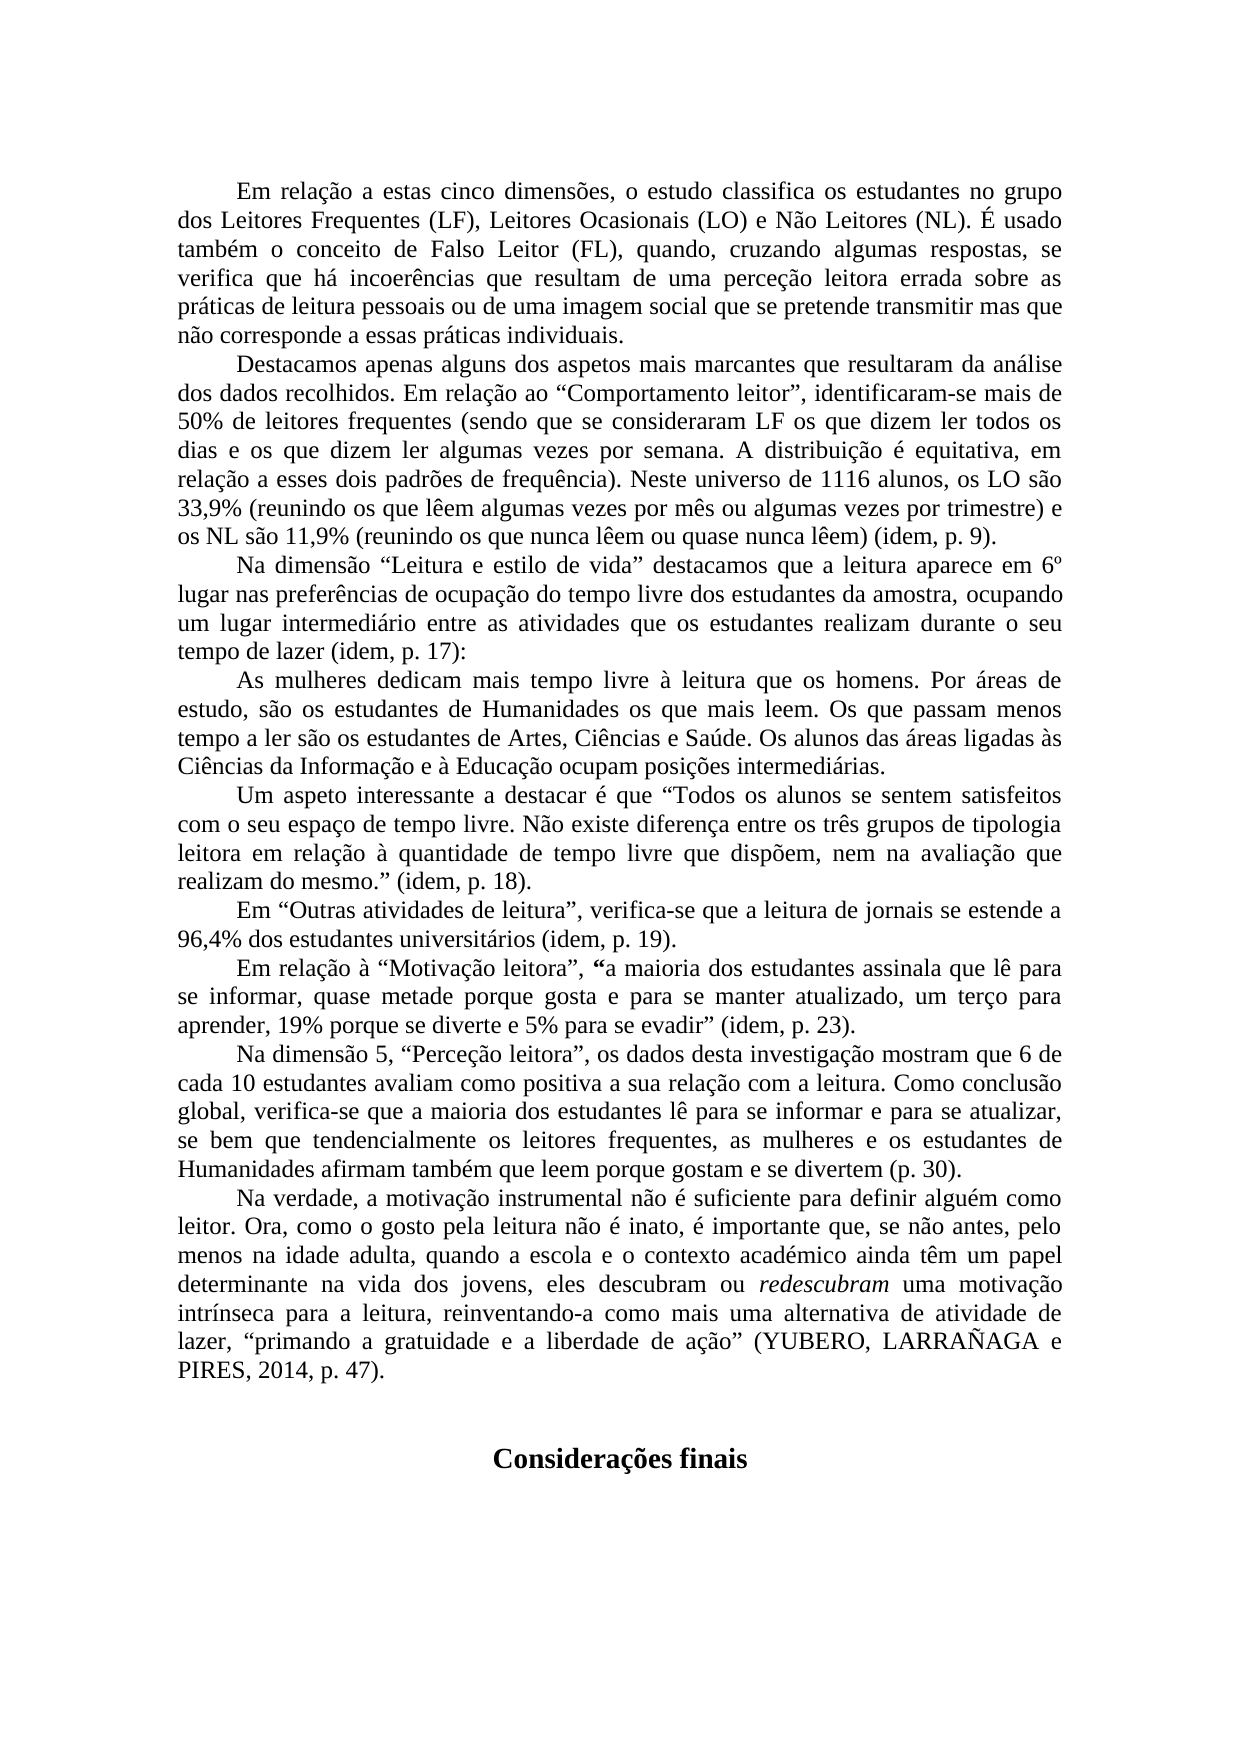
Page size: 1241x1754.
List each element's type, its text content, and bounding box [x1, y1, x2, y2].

text Um aspeto interessante a destacar é que “Todos os alunos se sentem satisfeitos com o seu espaço de tempo livre. Não existe diferença entre os três grupos de tipologia leitora em relação à quantidade de tempo livre que dispõem, nem na avaliação que realizam do mesmo.” (idem, p. 18). [177, 780, 1063, 895]
text Na dimensão “Leitura e estilo de vida” destacamos que a leitura aparece em 6º lugar nas preferências de ocupação do tempo livre dos estudantes da amostra, ocupando um lugar intermediário entre as atividades que os estudantes realizam durante o seu tempo de lazer (idem, p. 17): [177, 550, 1063, 665]
text As mulheres dedicam mais tempo livre à leitura que os homens. Por áreas de estudo, são os estudantes de Humanidades os que mais leem. Os que passam menos tempo a ler são os estudantes de Artes, Ciências e Saúde. Os alunos das áreas ligadas às Ciências da Informação e à Educação ocupam posições intermediárias. [177, 665, 1063, 780]
text Considerações finais [177, 1441, 1063, 1475]
text Em “Outras atividades de leitura”, verifica-se que a leitura de jornais se estende a 96,4% dos estudantes universitários (idem, p. 19). [177, 895, 1063, 953]
text Na verdade, a motivação instrumental não é suficiente para definir alguém como leitor. Ora, como o gosto pela leitura não é inato, é importante que, se não antes, pelo menos na idade adulta, quando a escola e o contexto académico ainda têm um papel determinante na vida dos jovens, eles descubram ou redescubram uma motivação intrínseca para a leitura, reinventando-a como mais uma alternativa de atividade de lazer, “primando a gratuidade e a liberdade de ação” (YUBERO, LARRAÑAGA e PIRES, 2014, p. 47). [177, 1183, 1063, 1384]
text Em relação a estas cinco dimensões, o estudo classifica os estudantes no grupo dos Leitores Frequentes (LF), Leitores Ocasionais (LO) e Não Leitores (NL). É usado também o conceito de Falso Leitor (FL), quando, cruzando algumas respostas, se verifica que há incoerências que resultam de uma perceção leitora errada sobre as práticas de leitura pessoais ou de uma imagem social que se pretende transmitir mas que não corresponde a essas práticas individuais. [177, 176, 1063, 349]
text Na dimensão 5, “Perceção leitora”, os dados desta investigação mostram que 6 de cada 10 estudantes avaliam como positiva a sua relação com a leitura. Como conclusão global, verifica-se que a maioria dos estudantes lê para se informar e para se atualizar, se bem que tendencialmente os leitores frequentes, as mulheres e os estudantes de Humanidades afirmam também que leem porque gostam e se divertem (p. 30). [177, 1039, 1063, 1183]
text Em relação à “Motivação leitora”, “a maioria dos estudantes assinala que lê para se informar, quase metade porque gosta e para se manter atualizado, um terço para aprender, 19% porque se diverte e 5% para se evadir” (idem, p. 23). [177, 953, 1063, 1039]
text Destacamos apenas alguns dos aspetos mais marcantes que resultaram da análise dos dados recolhidos. Em relação ao “Comportamento leitor”, identificaram-se mais de 50% de leitores frequentes (sendo que se consideraram LF os que dizem ler todos os dias e os que dizem ler algumas vezes por semana. A distribuição é equitativa, em relação a esses dois padrões de frequência). Neste universo de 1116 alunos, os LO são 33,9% (reunindo os que lêem algumas vezes por mês ou algumas vezes por trimestre) e os NL são 11,9% (reunindo os que nunca lêem ou quase nunca lêem) (idem, p. 9). [177, 349, 1063, 550]
